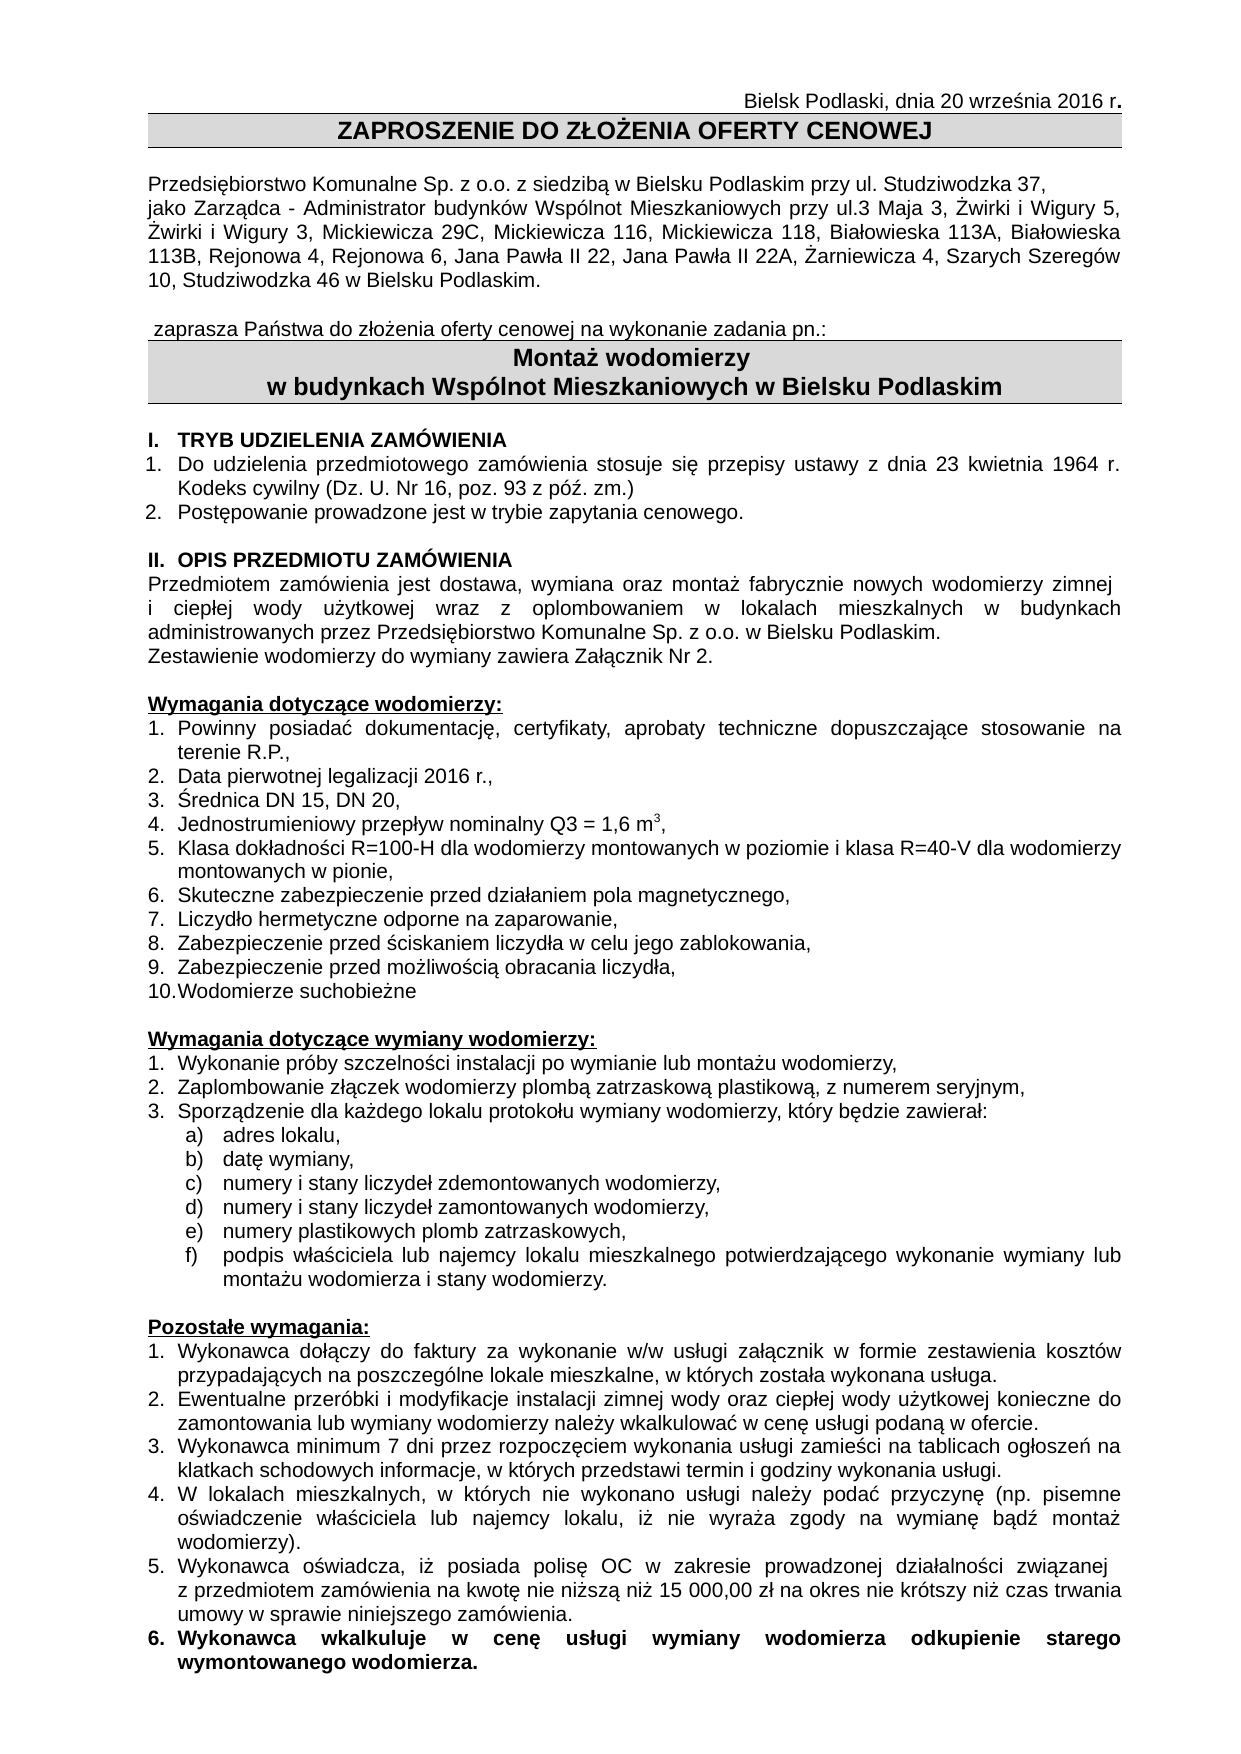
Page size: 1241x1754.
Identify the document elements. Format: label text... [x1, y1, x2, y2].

list OPIS PRZEDMIOTU ZAMÓWIENIA [148, 548, 1122, 572]
list Klasa dokładności R=100-H dla wodomierzy montowanych w poziomie i klasa R=40-V dla wodomierzy montowanych w pionie, [148, 835, 1122, 883]
list Zabezpieczenie przed możliwością obracania liczydła, [148, 955, 1122, 979]
list W lokalach mieszkalnych, w których nie wykonano usługi należy podać przyczynę (np. pisemne oświadczenie właściciela lub najemcy lokalu, iż nie wyraża zgody na wymianę bądź montaż wodomierzy). [148, 1482, 1122, 1554]
list Wymagania dotyczące wodomierzy: [148, 692, 1122, 716]
list Liczydło hermetyczne odporne na zaparowanie, [148, 907, 1122, 931]
list Sporządzenie dla każdego lokalu protokołu wymiany wodomierzy, który będzie zawierał: [148, 1099, 1122, 1123]
text jako Zarządca - Administrator budynków Wspólnot Mieszkaniowych przy ul.3 Maja 3, Żwirki i Wigury 5, Żwirki i Wigury 3, Mickiewicza 29C, Mickiewicza 116, Mickiewicza 118, Białowieska 113A, Białowieska 113B, Rejonowa 4, Rejonowa 6, Jana Pawła II 22, Jana Pawła II 22A, Żarniewicza 4, Szarych Szeregów 10, Studziwodzka 46 w Bielsku Podlaskim. [148, 196, 1122, 291]
list Wodomierze suchobieżne [148, 979, 1122, 1003]
list Wykonanie próby szczelności instalacji po wymianie lub montażu wodomierzy, [148, 1051, 1122, 1075]
list TRYB UDZIELENIA ZAMÓWIENIA [148, 428, 1122, 452]
text Przedsiębiorstwo Komunalne Sp. z o.o. z siedzibą w Bielsku Podlaskim przy ul. Studziwodzka 37, [148, 172, 1122, 196]
list Zabezpieczenie przed ściskaniem liczydła w celu jego zablokowania, [148, 931, 1122, 955]
text Montaż wodomierzy w budynkach Wspólnot Mieszkaniowych w Bielsku Podlaskim [148, 341, 1122, 403]
list Wymagania dotyczące wymiany wodomierzy: [148, 1027, 1122, 1051]
list Wykonawca oświadcza, iż posiada polisę OC w zakresie prowadzonej działalności związanej z przedmiotem zamówienia na kwotę nie niższą niż 15 000,00 zł na okres nie krótszy niż czas trwania umowy w sprawie niniejszego zamówienia. [148, 1554, 1122, 1626]
list adres lokalu, [185, 1123, 1122, 1147]
text ZAPROSZENIE DO ZŁOŻENIA OFERTY CENOWEJ [148, 114, 1122, 147]
list Ewentualne przeróbki i modyfikacje instalacji zimnej wody oraz ciepłej wody użytkowej konieczne do zamontowania lub wymiany wodomierzy należy wkalkulować w cenę usługi podaną w ofercie. [148, 1386, 1122, 1434]
list Powinny posiadać dokumentację, certyfikaty, aprobaty techniczne dopuszczające stosowanie na terenie R.P., [148, 716, 1122, 763]
list datę wymiany, [185, 1147, 1122, 1171]
list Jednostrumieniowy przepływ nominalny Q3 = 1,6 m3, [148, 811, 1122, 835]
text zaprasza Państwa do złożenia oferty cenowej na wykonanie zadania pn.: [148, 316, 1122, 340]
list Wykonawca minimum 7 dni przez rozpoczęciem wykonania usługi zamieści na tablicach ogłoszeń na klatkach schodowych informacje, w których przedstawi termin i godziny wykonania usługi. [148, 1434, 1122, 1482]
list Do udzielenia przedmiotowego zamówienia stosuje się przepisy ustawy z dnia 23 kwietnia 1964 r. Kodeks cywilny (Dz. U. Nr 16, poz. 93 z póź. zm.) [162, 452, 1122, 500]
list Data pierwotnej legalizacji 2016 r., [148, 763, 1122, 787]
list Pozostałe wymagania: [148, 1314, 1122, 1338]
list numery i stany liczydeł zamontowanych wodomierzy, [185, 1195, 1122, 1219]
list Średnica DN 15, DN 20, [148, 787, 1122, 811]
list Wykonawca wkalkuluje w cenę usługi wymiany wodomierza odkupienie starego wymontowanego wodomierza. [148, 1626, 1122, 1674]
list Skuteczne zabezpieczenie przed działaniem pola magnetycznego, [148, 883, 1122, 907]
list Wykonawca dołączy do faktury za wykonanie w/w usługi załącznik w formie zestawienia kosztów przypadających na poszczególne lokale mieszkalne, w których została wykonana usługa. [148, 1338, 1122, 1386]
list numery i stany liczydeł zdemontowanych wodomierzy, [185, 1171, 1122, 1195]
text Przedmiotem zamówienia jest dostawa, wymiana oraz montaż fabrycznie nowych wodomierzy zimnej i ciepłej wody użytkowej wraz z oplombowaniem w lokalach mieszkalnych w budynkach administrowanych przez Przedsiębiorstwo Komunalne Sp. z o.o. w Bielsku Podlaskim. [148, 572, 1122, 644]
text Zestawienie wodomierzy do wymiany zawiera Załącznik Nr 2. [148, 644, 1122, 668]
list numery plastikowych plomb zatrzaskowych, [185, 1219, 1122, 1243]
list Postępowanie prowadzone jest w trybie zapytania cenowego. [162, 500, 1122, 524]
list Zaplombowanie złączek wodomierzy plombą zatrzaskową plastikową, z numerem seryjnym, [148, 1075, 1122, 1099]
list podpis właściciela lub najemcy lokalu mieszkalnego potwierdzającego wykonanie wymiany lub montażu wodomierza i stany wodomierzy. [185, 1243, 1122, 1291]
text Bielsk Podlaski, dnia 20 września 2016 r. [148, 89, 1122, 113]
